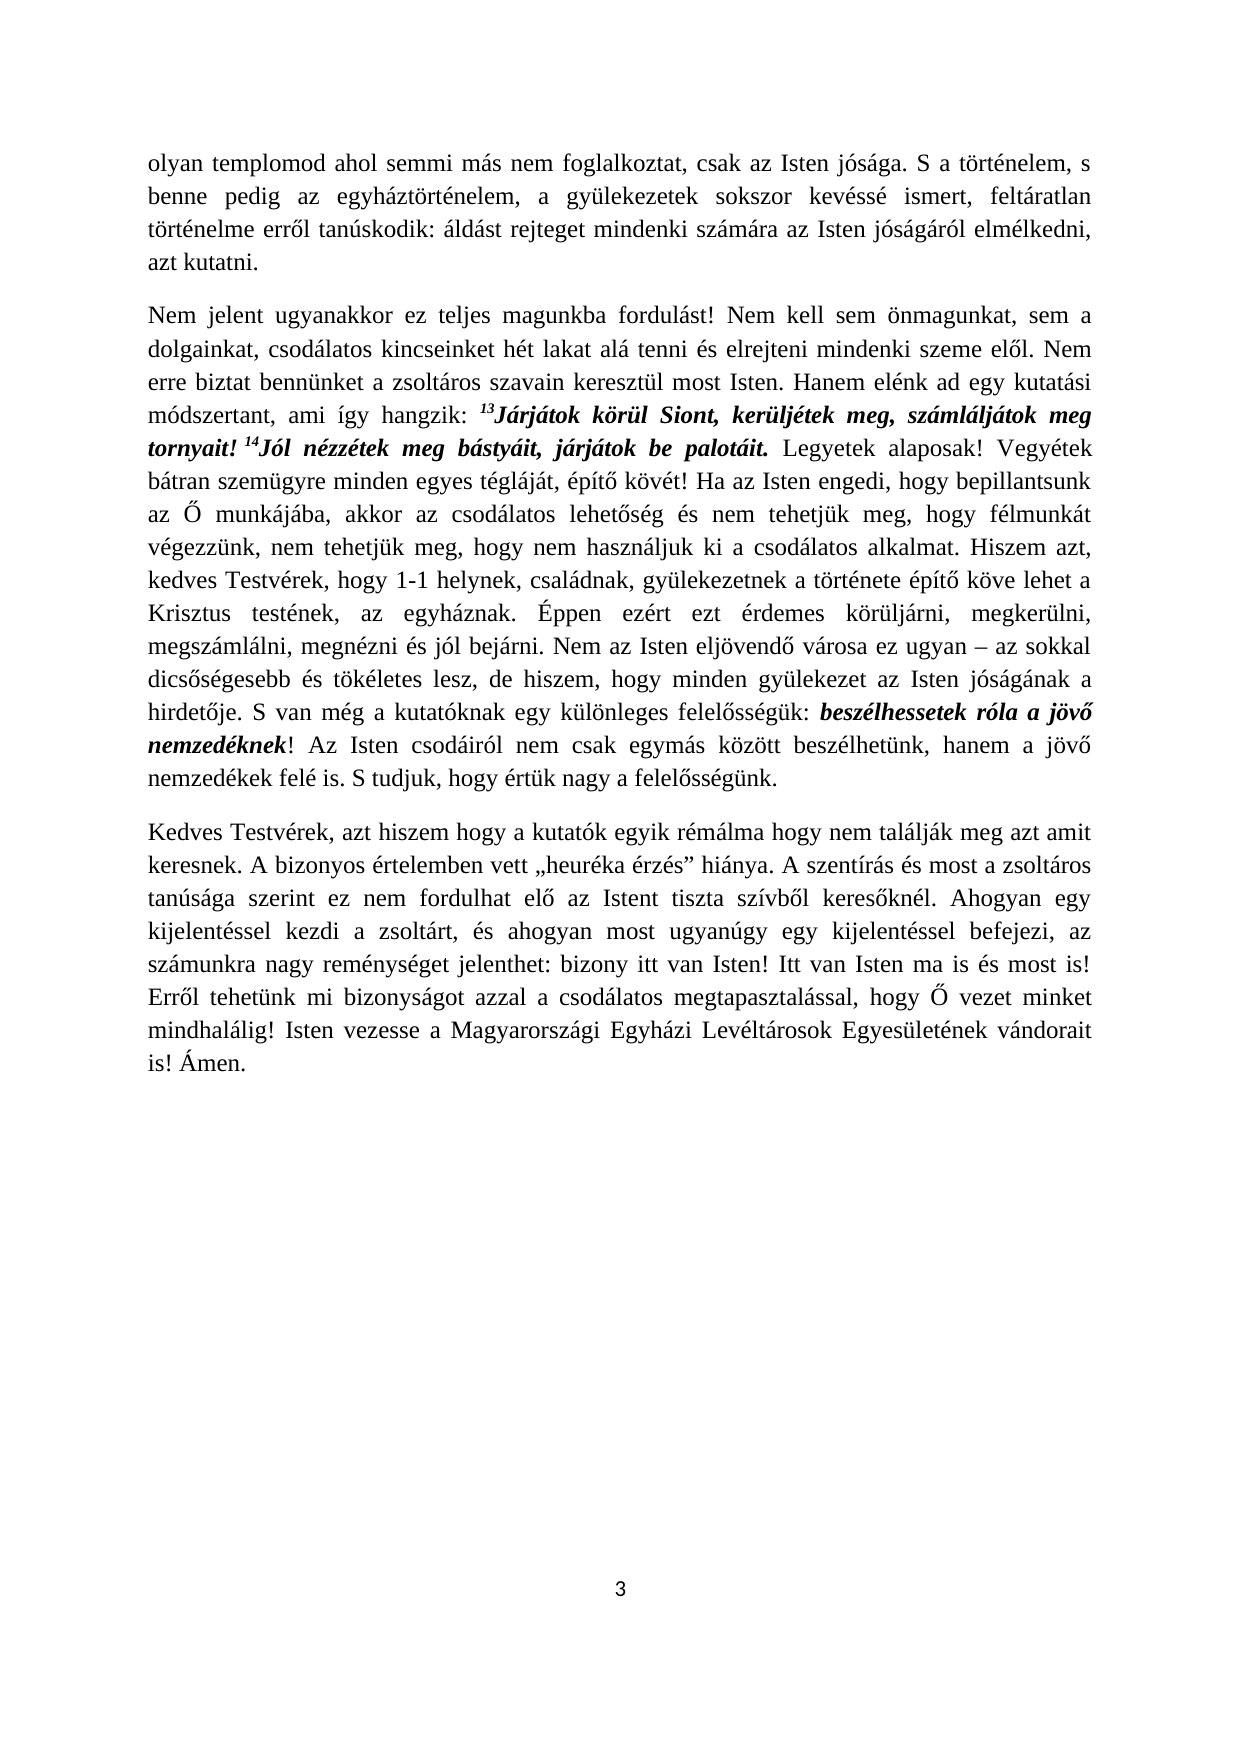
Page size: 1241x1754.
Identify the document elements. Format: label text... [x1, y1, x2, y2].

text Nem jelent ugyanakkor ez teljes magunkba fordulást! Nem kell sem önmagunkat, sem a dolgainkat, csodálatos kincseinket hét lakat alá tenni és elrejteni mindenki szeme elől. Nem erre biztat bennünket a zsoltáros szavain keresztül most Isten. Hanem elénk ad egy kutatási módszertant, ami így hangzik: 13Járjátok körül Siont, kerüljétek meg, számláljátok meg tornyait! 14Jól nézzétek meg bástyáit, járjátok be palotáit. Legyetek alaposak! Vegyétek bátran szemügyre minden egyes tégláját, építő kövét! Ha az Isten engedi, hogy bepillantsunk az Ő munkájába, akkor az csodálatos lehetőség és nem tehetjük meg, hogy félmunkát végezzünk, nem tehetjük meg, hogy nem használjuk ki a csodálatos alkalmat. Hiszem azt, kedves Testvérek, hogy 1-1 helynek, családnak, gyülekezetnek a története építő köve lehet a Krisztus testének, az egyháznak. Éppen ezért ezt érdemes körüljárni, megkerülni, megszámlálni, megnézni és jól bejárni. Nem az Isten eljövendő városa ez ugyan – az sokkal dicsőségesebb és tökéletes lesz, de hiszem, hogy minden gyülekezet az Isten jóságának a hirdetője. S van még a kutatóknak egy különleges felelősségük: beszélhessetek róla a jövő nemzedéknek! Az Isten csodáiról nem csak egymás között beszélhetünk, hanem a jövő nemzedékek felé is. S tudjuk, hogy értük nagy a felelősségünk. [148, 301, 1092, 466]
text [148, 148, 1092, 276]
